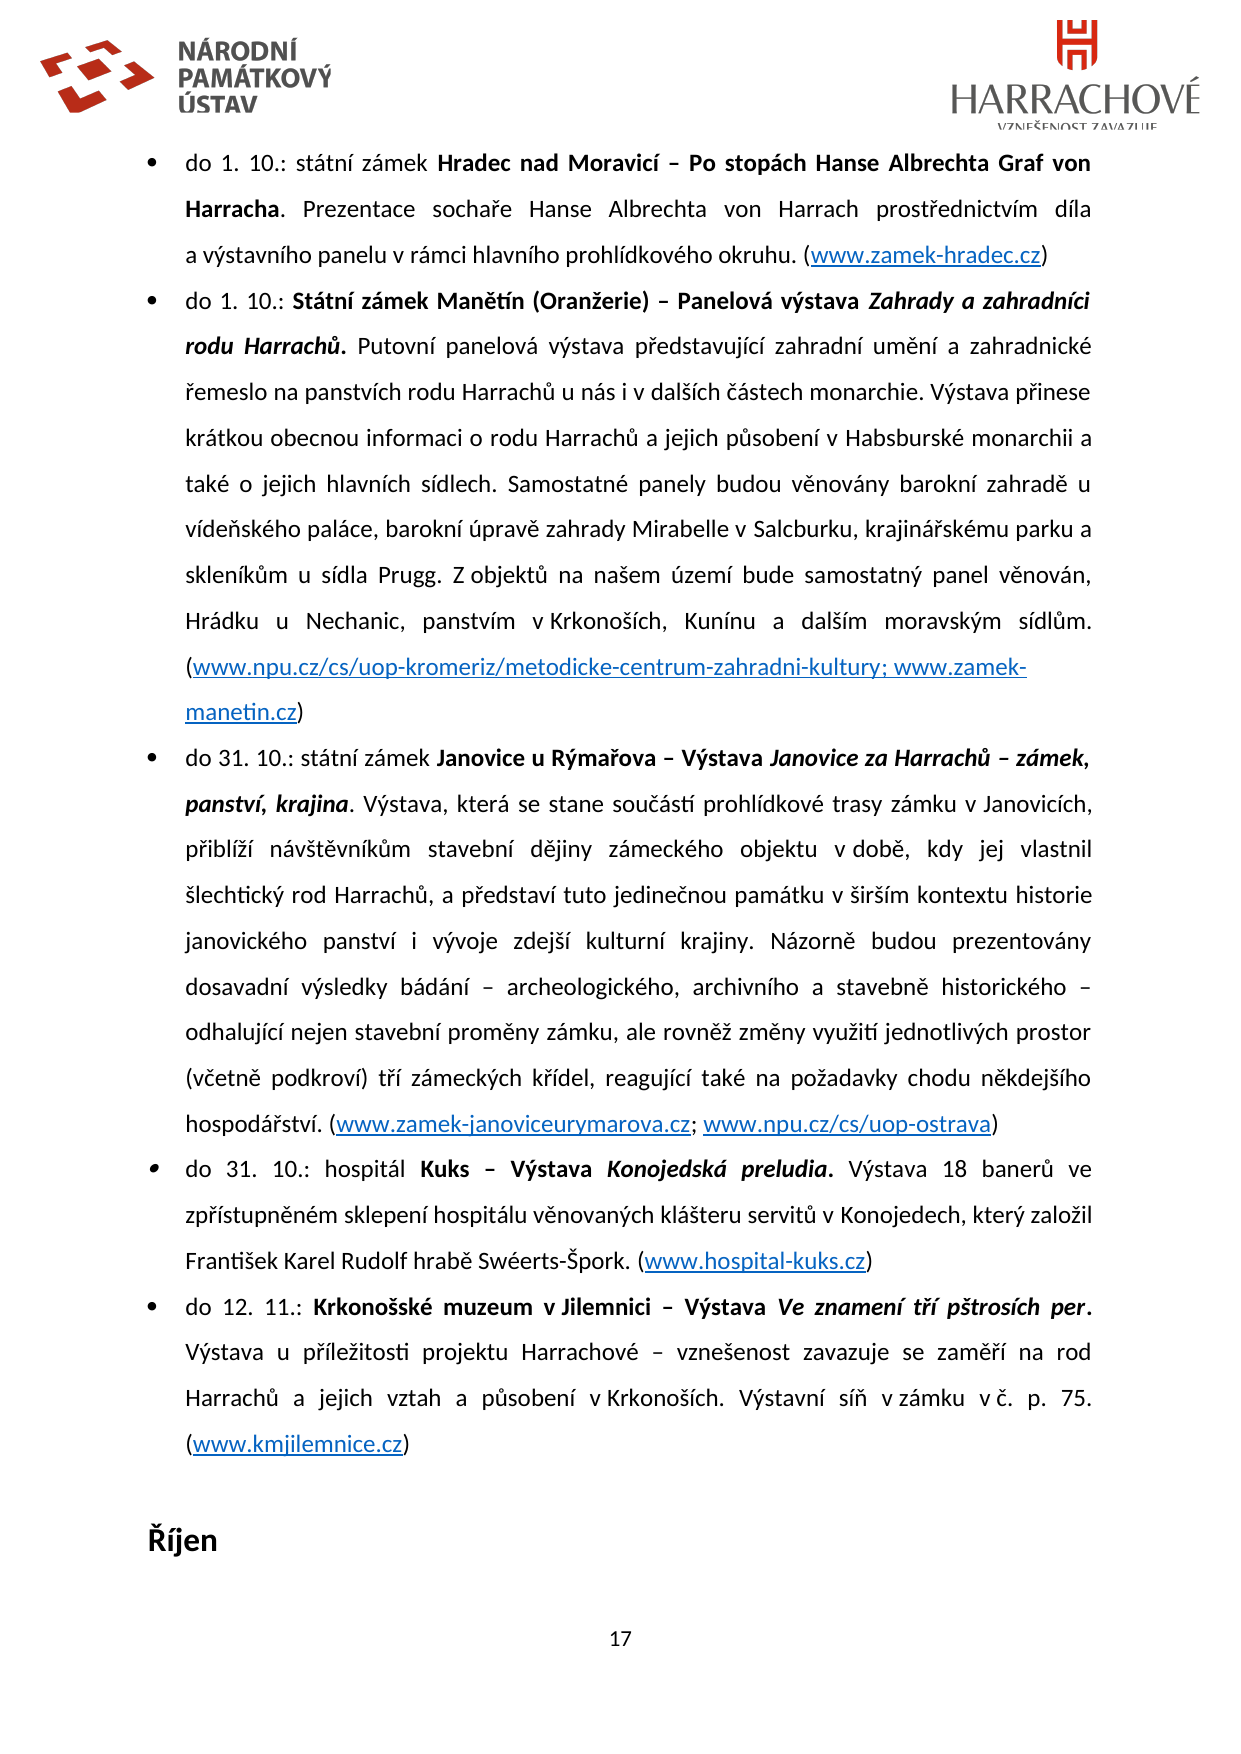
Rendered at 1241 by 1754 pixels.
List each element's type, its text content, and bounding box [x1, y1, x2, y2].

text do 31. 10.: hospitál Kuks – Výstava Konojedská preludia. Výstava 18 banerů ve zpřístupněném sklepení hospitálu věnovaných klášteru servitů v Konojedech, který založil František Karel Rudolf hrabě Swéerts-Špork. (www.hospital-kuks.cz) [148, 1154, 1093, 1276]
text do 1. 10.: státní zámek Hradec nad Moravicí – Po stopách Hanse Albrechta Graf von Harracha. Prezentace sochaře Hanse Albrechta von Harrach prostřednictvím díla a výstavního panelu v rámci hlavního prohlídkového okruhu. (www.zamek-hradec.cz) [148, 148, 1093, 269]
picture [952, 20, 1200, 130]
text do 31. 10.: státní zámek Janovice u Rýmařova – Výstava Janovice za Harrachů – zámek, panství, krajina. Výstava, která se stane součástí prohlídkové trasy zámku v Janovicích, přiblíží návštěvníkům stavební dějiny zámeckého objektu v době, kdy jej vlastnil šlechtický rod Harrachů, a představí tuto jedinečnou památku v širším kontextu historie janovického panství i vývoje zdejší kulturní krajiny. Názorně budou prezentovány dosavadní výsledky bádání – archeologického, archivního a stavebně historického – odhalující nejen stavební proměny zámku, ale rovněž změny využití jednotlivých prostor (včetně podkroví) tří zámeckých křídel, reagující také na požadavky chodu někdejšího hospodářství. (www.zamek-janoviceurymarova.cz; www.npu.cz/cs/uop-ostrava) [148, 742, 1093, 1138]
subtitle Říjen [148, 1519, 1093, 1560]
text do 12. 11.: Krkonošské muzeum v Jilemnici – Výstava Ve znamení tří pštrosích per. Výstava u příležitosti projektu Harrachové – vznešenost zavazuje se zaměří na rod Harrachů a jejich vztah a působení v Krkonoších. Výstavní síň v zámku v č. p. 75. (www.kmjilemnice.cz) [148, 1291, 1093, 1458]
picture [40, 37, 331, 113]
text do 1. 10.: Státní zámek Manětín (Oranžerie) – Panelová výstava Zahrady a zahradníci rodu Harrachů. Putovní panelová výstava představující zahradní umění a zahradnické řemeslo na panstvích rodu Harrachů u nás i v dalších částech monarchie. Výstava přinese krátkou obecnou informaci o rodu Harrachů a jejich působení v Habsburské monarchii a také o jejich hlavních sídlech. Samostatné panely budou věnovány barokní zahradě u vídeňského paláce, barokní úpravě zahrady Mirabelle v Salcburku, krajinářskému parku a skleníkům u sídla Prugg. Z objektů na našem území bude samostatný panel věnován, Hrádku u Nechanic, panstvím v Krkonoších, Kunínu a dalším moravským sídlům. (www.npu.cz/cs/uop-kromeriz/metodicke-centrum-zahradni-kultury; www.zamek-manetin.cz) [148, 285, 1093, 727]
